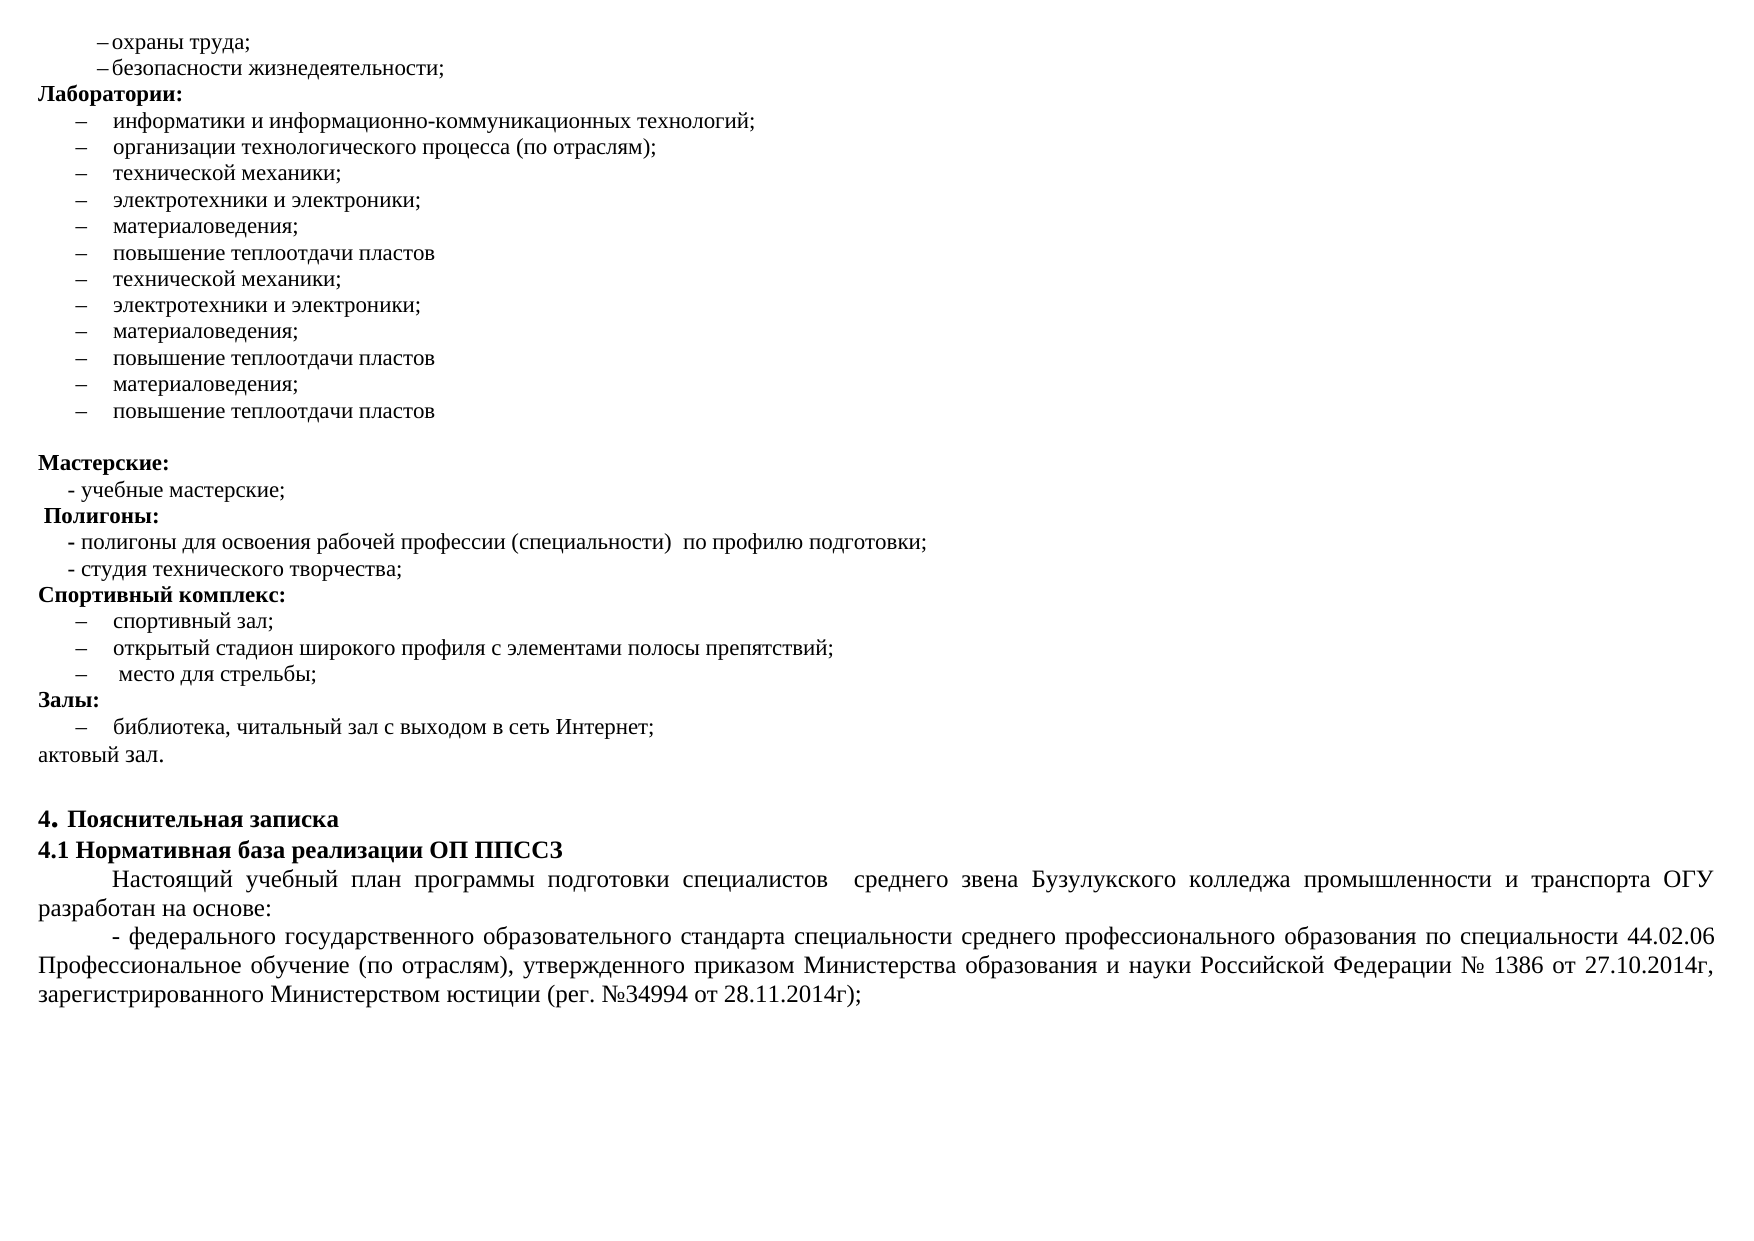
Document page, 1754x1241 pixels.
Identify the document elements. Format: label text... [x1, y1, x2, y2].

text Спортивный комплекс: [38, 581, 1716, 607]
text Полигоны: [38, 502, 1716, 528]
text Мастерские: [38, 449, 1716, 476]
text - студия технического творчества; [38, 555, 1716, 581]
text - учебные мастерские; [67, 476, 1716, 502]
list повышение теплоотдачи пластов [75, 344, 1716, 370]
list место для стрельбы; [75, 660, 1716, 687]
text Залы: [38, 687, 1716, 713]
list организации технологического процесса (по отраслям); [75, 133, 1716, 159]
text актовый зал. [38, 739, 1716, 768]
text - федерального государственного образовательного стандарта специальности среднего профессионального образования по специальности 44.02.06 Профессиональное обучение (по отраслям), утвержденного приказом Министерства образования и науки Российской Федерации № 1386 от 27.10.2014г, зарегистрированного Министерством юстиции (рег. №34994 от 28.11.2014г); [38, 921, 1716, 1008]
list охраны труда; [75, 28, 1716, 54]
list безопасности жизнедеятельности; [75, 54, 1716, 80]
list материаловедения; [75, 212, 1716, 238]
text Настоящий учебный план программы подготовки специалистов среднего звена Бузулукского колледжа промышленности и транспорта ОГУ разработан на основе: [38, 864, 1716, 921]
list библиотека, читальный зал с выходом в сеть Интернет; [75, 713, 1716, 739]
list материаловедения; [75, 370, 1716, 397]
list технической механики; [75, 265, 1716, 291]
list материаловедения; [75, 318, 1716, 344]
text Лаборатории: [38, 80, 1716, 107]
text 4.1 Нормативная база реализации ОП ППССЗ [38, 835, 1716, 864]
list электротехники и электроники; [75, 186, 1716, 212]
list электротехники и электроники; [75, 291, 1716, 318]
list технической механики; [75, 159, 1716, 186]
list информатики и информационно-коммуникационных технологий; [75, 107, 1716, 133]
list спортивный зал; [75, 607, 1716, 634]
list повышение теплоотдачи пластов [75, 238, 1716, 265]
text - полигоны для освоения рабочей профессии (специальности) по профилю подготовки; [38, 528, 1716, 555]
list открытый стадион широкого профиля с элементами полосы препятствий; [75, 634, 1716, 660]
text 4. Пояснительная записка [38, 797, 1716, 835]
list повышение теплоотдачи пластов [75, 397, 1716, 423]
